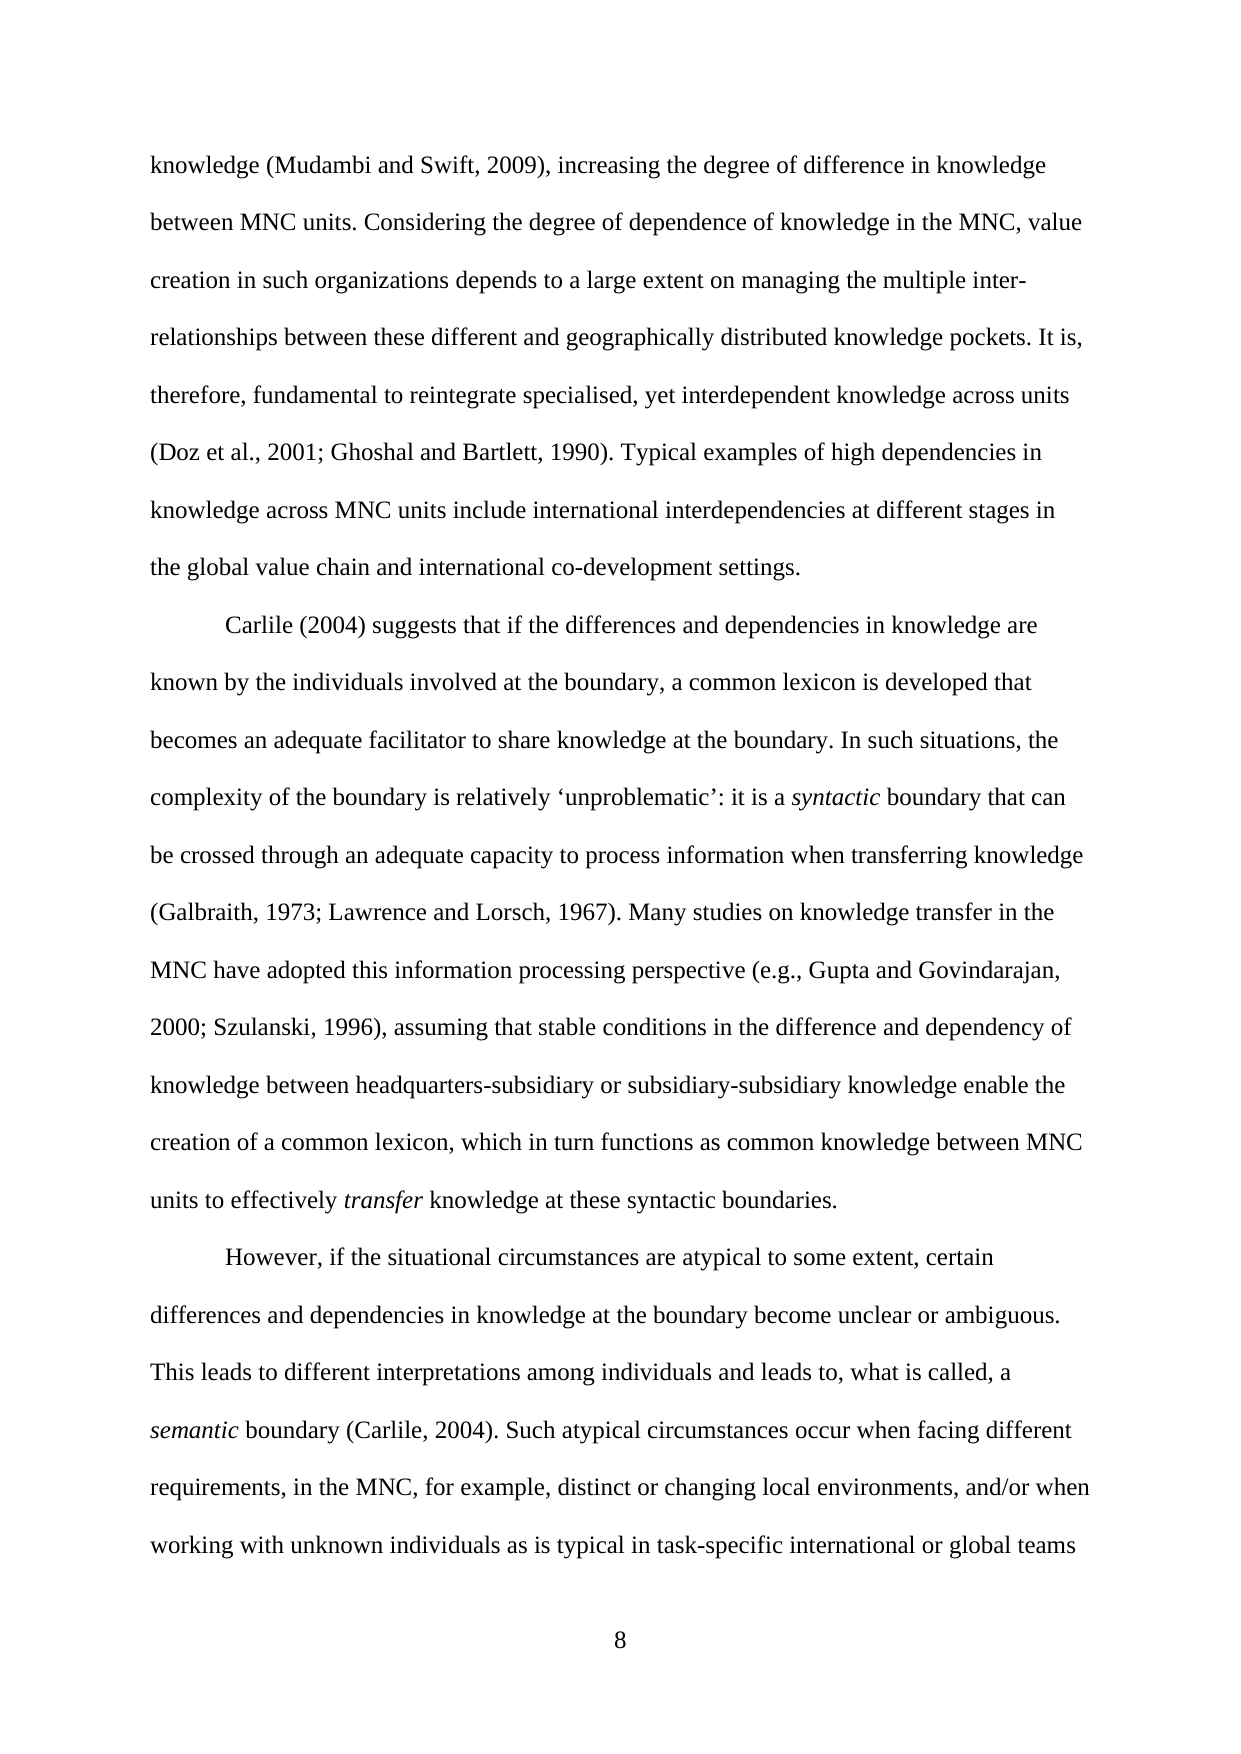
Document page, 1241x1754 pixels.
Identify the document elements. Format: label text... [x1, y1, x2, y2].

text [150, 1242, 1090, 1559]
text Carlile (2004) suggests that if the differences and dependencies in knowledge are known by the individuals involved at the boundary, a common lexicon is developed that becomes an adequate facilitator to share knowledge at the boundary. In such situations, the complexity of the boundary is relatively ‘unproblematic’: it is a syntactic boundary that can be crossed through an adequate capacity to process information when transferring knowledge (Galbraith, 1973; Lawrence and Lorsch, 1967). Many studies on knowledge transfer in the MNC have adopted this information processing perspective (e.g., Gupta and Govindarajan, 2000; Szulanski, 1996), assuming that stable conditions in the difference and dependency of knowledge between headquarters-subsidiary or subsidiary-subsidiary knowledge enable the creation of a common lexicon, which in turn functions as common knowledge between MNC units to effectively transfer knowledge at these syntactic boundaries. [150, 610, 1090, 1214]
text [150, 150, 1090, 581]
